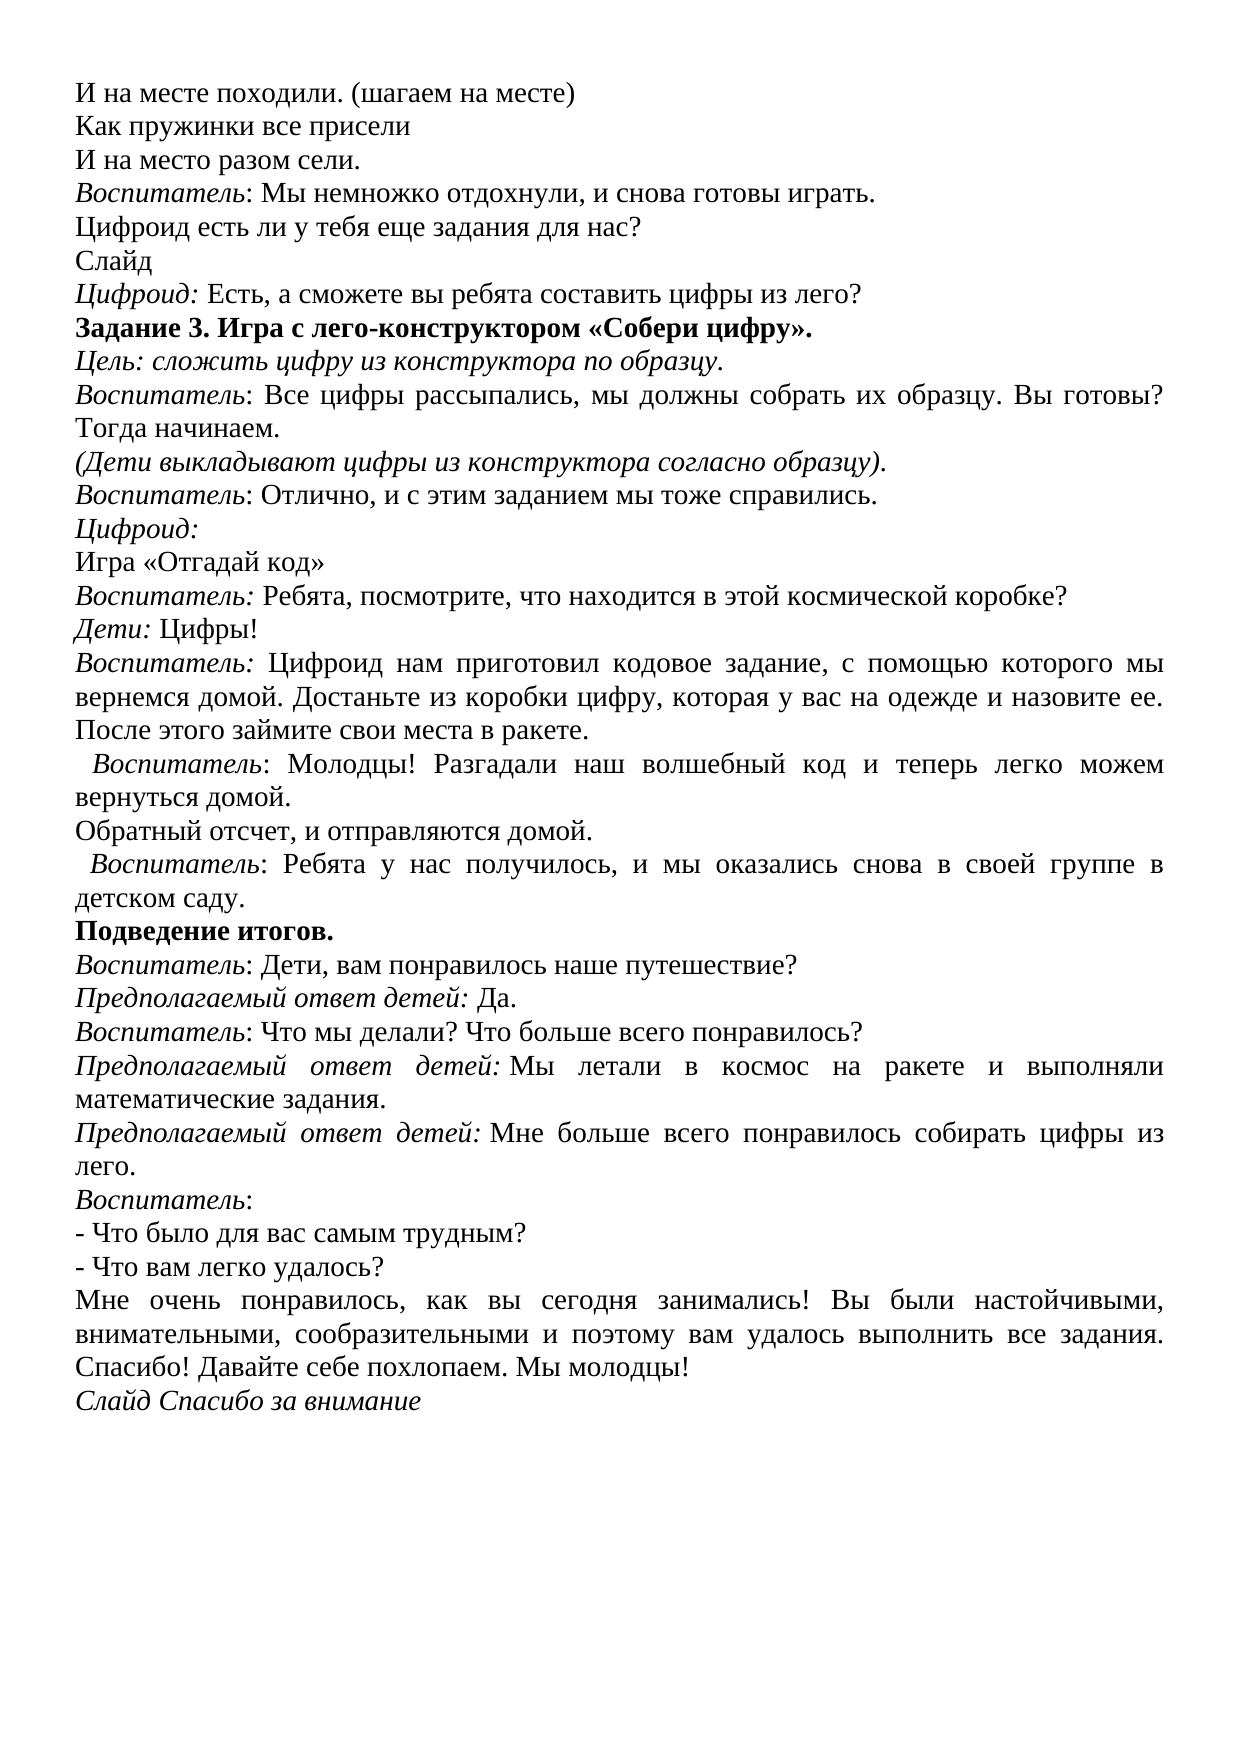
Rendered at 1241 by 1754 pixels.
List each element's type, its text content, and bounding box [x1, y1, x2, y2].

text Слайд [75, 243, 1165, 276]
text - Что было для вас самым трудным? [75, 1215, 1165, 1249]
text Цифроид: [75, 511, 1165, 544]
text Цель: сложить цифру из конструктора по образцу. [75, 343, 1165, 377]
text Воспитатель: Дети, вам понравилось наше путешествие? [75, 947, 1165, 981]
text Слайд Спасибо за внимание [75, 1383, 1165, 1417]
text Воспитатель: Цифроид нам приготовил кодовое задание, с помощью которого мы вернемся домой. Достаньте из коробки цифру, которая у вас на одежде и назовите ее. После этого займите свои места в ракете. [75, 645, 1165, 746]
text - Что вам легко удалось? [75, 1249, 1165, 1282]
text Воспитатель: Что мы делали? Что больше всего понравилось? [75, 1014, 1165, 1048]
text Обратный отсчет, и отправляются домой. [75, 813, 1165, 846]
text Воспитатель: Молодцы! Разгадали наш волшебный код и теперь легко можем вернуться домой. [75, 746, 1165, 813]
text Как пружинки все присели [75, 108, 1165, 142]
text Дети: Цифры! [75, 612, 1165, 645]
text (Дети выкладывают цифры из конструктора согласно образцу). [75, 444, 1165, 477]
text Предполагаемый ответ детей: Мы летали в космос на ракете и выполняли математические задания. [75, 1048, 1165, 1115]
text Цифроид есть ли у тебя еще задания для нас? [75, 209, 1165, 243]
text Предполагаемый ответ детей: Мне больше всего понравилось собирать цифры из лего. [75, 1115, 1165, 1182]
text Подведение итогов. [75, 913, 1165, 947]
text И на место разом сели. [75, 142, 1165, 176]
text Воспитатель: Отлично, и с этим заданием мы тоже справились. [75, 477, 1165, 511]
text Цифроид: Есть, а сможете вы ребята составить цифры из лего? [75, 276, 1165, 310]
text Воспитатель: [75, 1182, 1165, 1215]
text Воспитатель: Все цифры рассыпались, мы должны собрать их образцу. Вы готовы? Тогда начинаем. [75, 377, 1165, 444]
text Предполагаемый ответ детей: Да. [75, 981, 1165, 1014]
text И на месте походили. (шагаем на месте) [75, 75, 1165, 108]
text Задание 3. Игра с лего-конструктором «Собери цифру». [75, 310, 1165, 343]
text Воспитатель: Ребята у нас получилось, и мы оказались снова в своей группе в детском саду. [75, 846, 1165, 913]
text Мне очень понравилось, как вы сегодня занимались! Вы были настойчивыми, внимательными, сообразительными и поэтому вам удалось выполнить все задания. Спасибо! Давайте себе похлопаем. Мы молодцы! [75, 1282, 1165, 1383]
text Воспитатель: Мы немножко отдохнули, и снова готовы играть. [75, 176, 1165, 209]
text Воспитатель: Ребята, посмотрите, что находится в этой космической коробке? [75, 578, 1165, 612]
text Игра «Отгадай код» [75, 544, 1165, 578]
